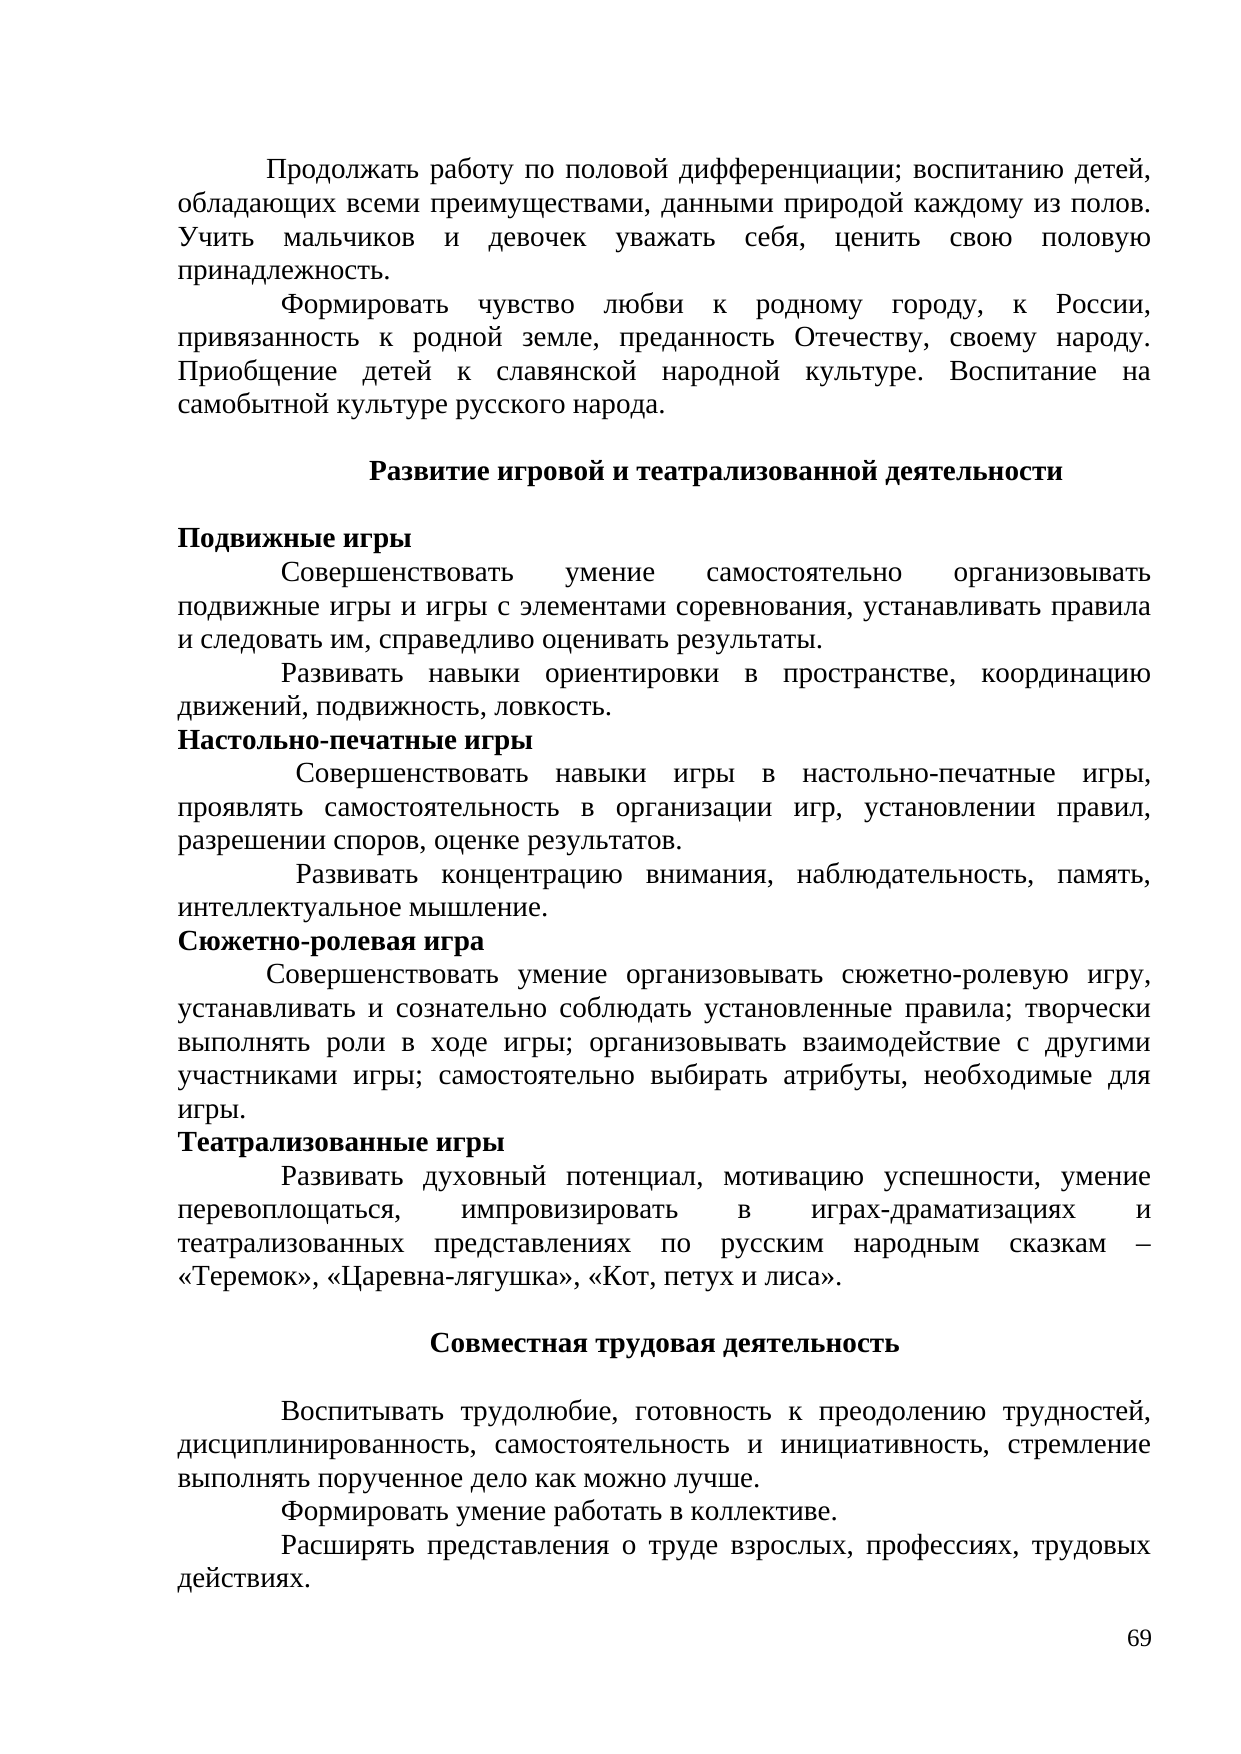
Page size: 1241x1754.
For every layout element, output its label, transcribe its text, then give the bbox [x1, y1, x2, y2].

text Совершенствовать навыки игры в настольно-печатные игры, проявлять самостоятельность в организации игр, установлении правил, разрешении споров, оценке результатов. [177, 755, 1152, 856]
text Совместная трудовая деятельность [177, 1326, 1152, 1359]
text Театрализованные игры [177, 1124, 1152, 1158]
text Формировать умение работать в коллективе. [177, 1493, 1152, 1527]
text Совершенствовать умение самостоятельно организовывать подвижные игры и игры с элементами соревнования, устанавливать правила и следовать им, справедливо оценивать результаты. [177, 554, 1152, 655]
text Развивать концентрацию внимания, наблюдательность, память, интеллектуальное мышление. [177, 856, 1152, 923]
text Совершенствовать умение организовывать сюжетно-ролевую игру, устанавливать и сознательно соблюдать установленные правила; творчески выполнять роли в ходе игры; организовывать взаимодействие с другими участниками игры; самостоятельно выбирать атрибуты, необходимые для игры. [177, 957, 1152, 1124]
text Подвижные игры [177, 521, 1152, 554]
text Развивать духовный потенциал, мотивацию успешности, умение перевоплощаться, импровизировать в играх-драматизациях и театрализованных представлениях по русским народным сказкам – «Теремок», «Царевна-лягушка», «Кот, петух и лиса». [177, 1158, 1152, 1292]
text Продолжать работу по половой дифференциации; воспитанию детей, обладающих всеми преимуществами, данными природой каждому из полов. Учить мальчиков и девочек уважать себя, ценить свою половую принадлежность. [177, 152, 1152, 286]
text Формировать чувство любви к родному городу, к России, привязанность к родной земле, преданность Отечеству, своему народу. Приобщение детей к славянской народной культуре. Воспитание на самобытной культуре русского народа. [177, 286, 1152, 420]
text Развивать навыки ориентировки в пространстве, координацию движений, подвижность, ловкость. [177, 655, 1152, 722]
text Настольно-печатные игры [177, 722, 1152, 755]
text Развитие игровой и театрализованной деятельности [177, 453, 1152, 487]
text Расширять представления о труде взрослых, профессиях, трудовых действиях. [177, 1527, 1152, 1594]
text Воспитывать трудолюбие, готовность к преодолению трудностей, дисциплинированность, самостоятельность и инициативность, стремление выполнять порученное дело как можно лучше. [177, 1393, 1152, 1493]
text Сюжетно-ролевая игра [177, 923, 1152, 957]
